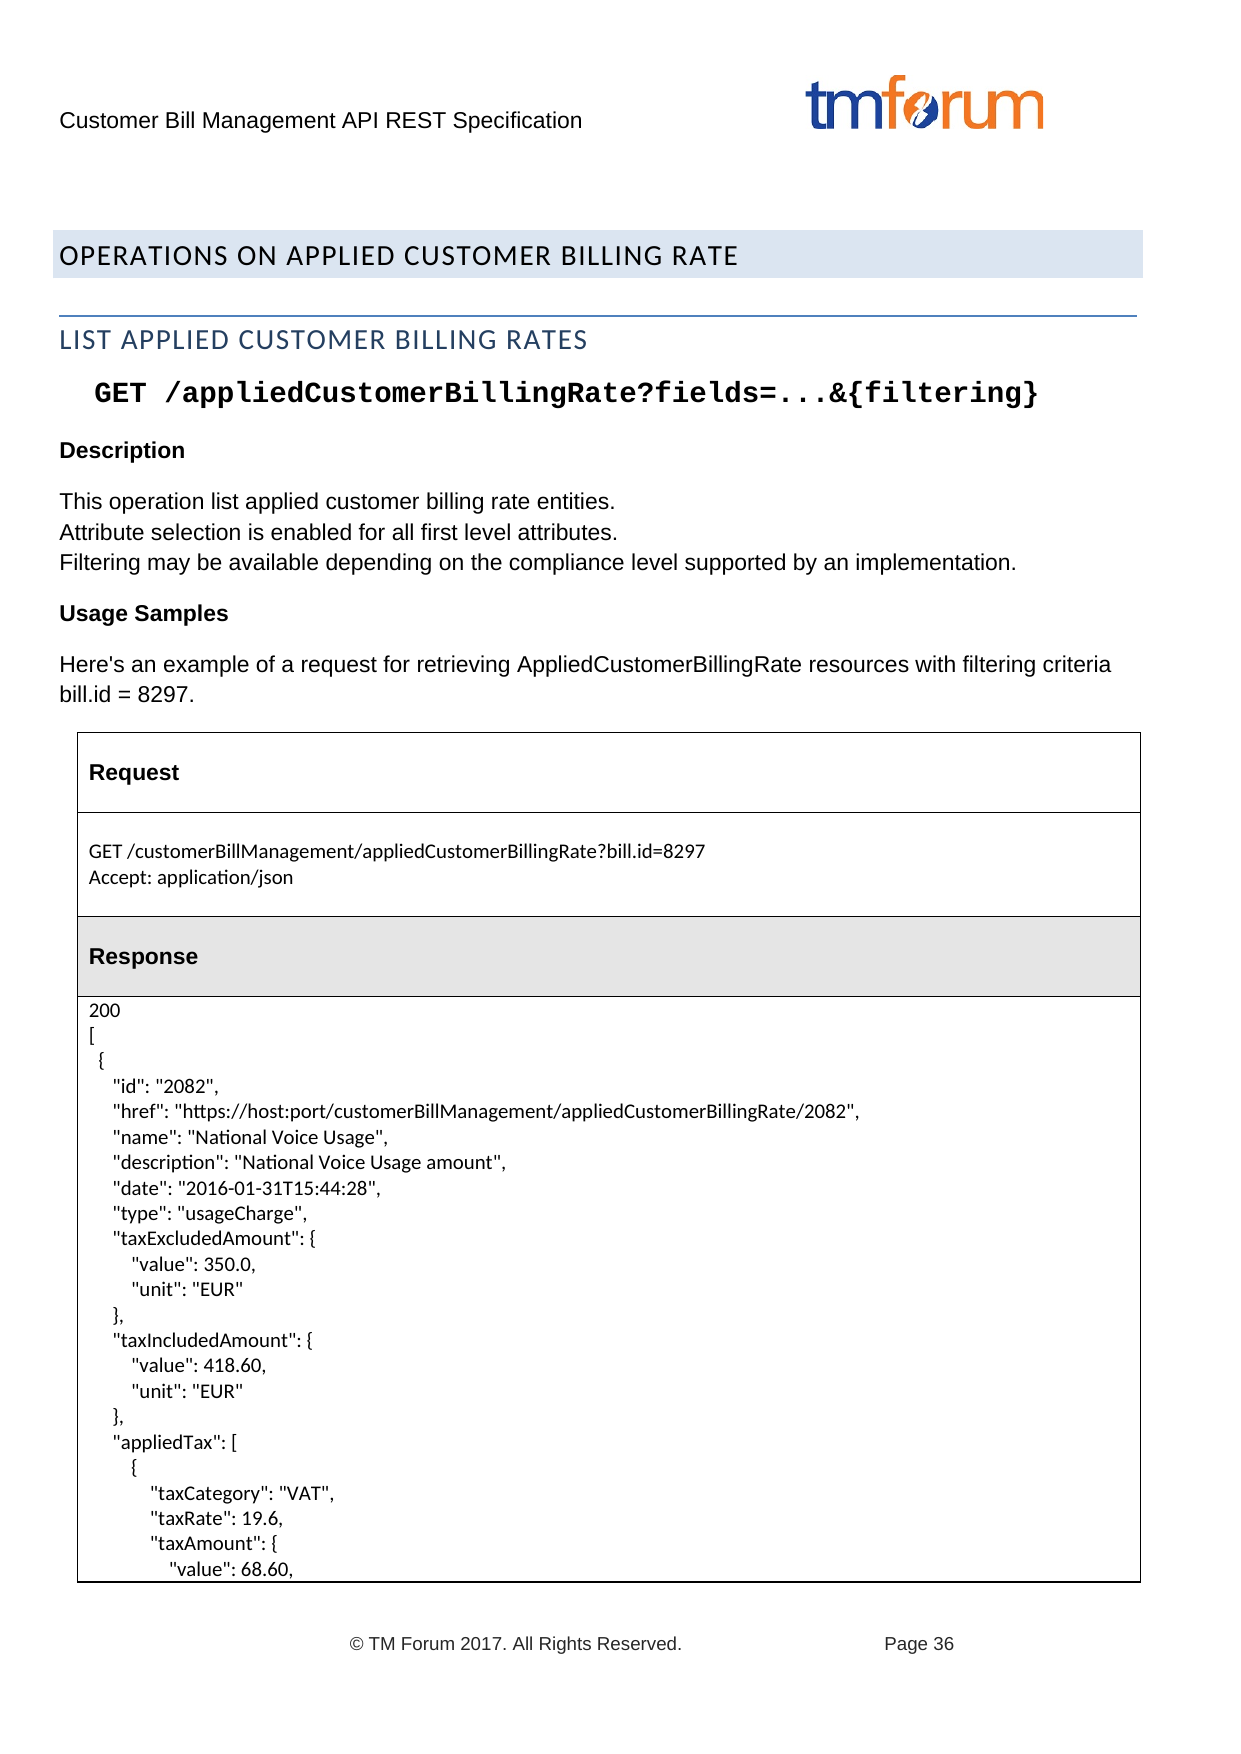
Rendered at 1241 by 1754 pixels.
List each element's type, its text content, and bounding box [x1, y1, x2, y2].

subtitle Operations on Applied Customer Billing Rate [59, 237, 1137, 272]
text Description [59, 437, 1137, 463]
table_header Request [78, 733, 1140, 812]
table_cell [78, 997, 1140, 1581]
table_cell Response [78, 917, 1140, 996]
text GET /appliedCustomerBillingRate?fields=...&{filtering} [59, 378, 1137, 411]
text Here's an example of a request for retrieving AppliedCustomerBillingRate resources with filtering criteria bill.id = 8297. [59, 651, 1137, 707]
table_cell GET /customerBillManagement/appliedCustomerBillingRate?bill.id=8297 Accept: application/json [78, 813, 1140, 916]
picture [805, 75, 1044, 129]
subtitle List applied customer billing rates [59, 317, 1137, 356]
text Usage Samples [59, 600, 1137, 626]
text This operation list applied customer billing rate entities. Attribute selection is enabled for all first level attributes. Filtering may be available depending on the compliance level supported by an implementation. [59, 488, 1137, 575]
